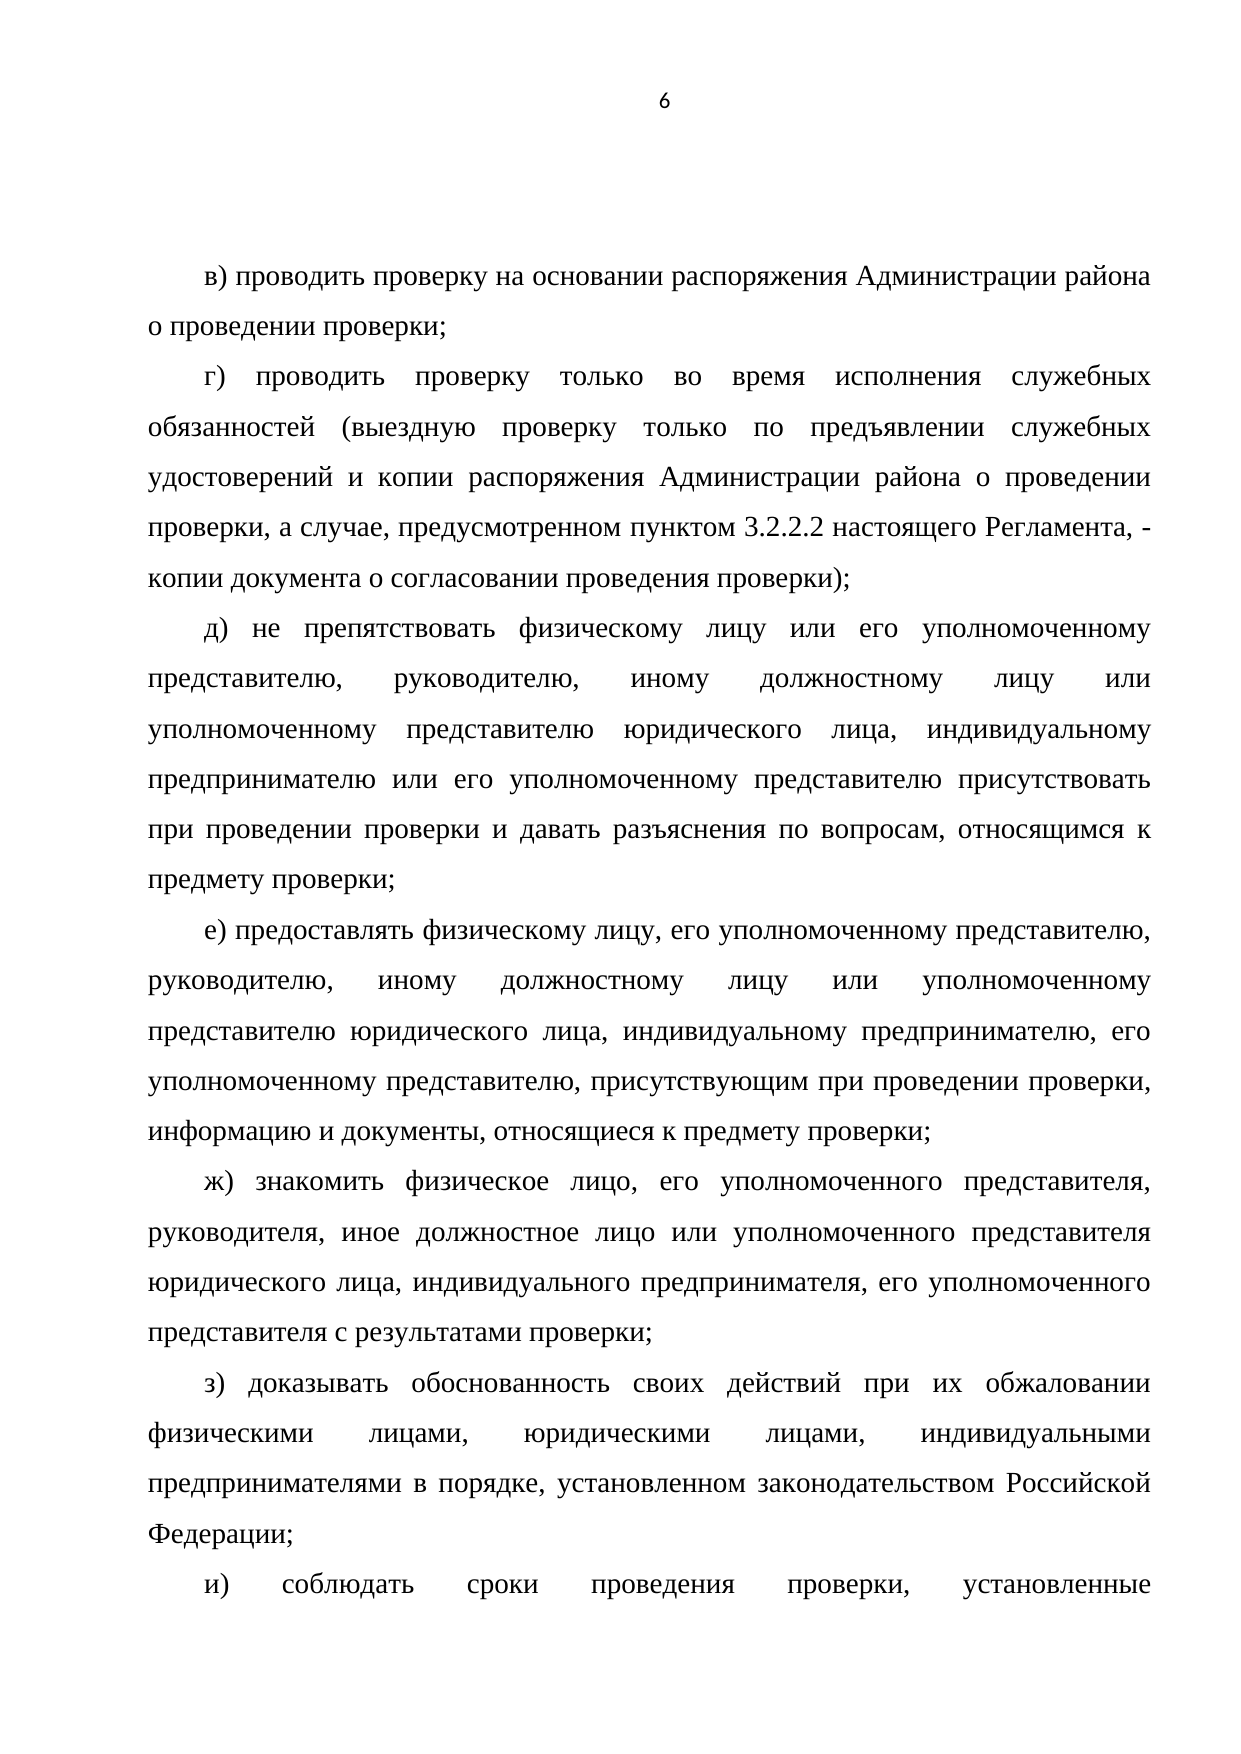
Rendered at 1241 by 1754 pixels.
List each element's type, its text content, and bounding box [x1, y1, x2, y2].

text з) доказывать обоснованность своих действий при их обжаловании физическими лицами, юридическими лицами, индивидуальными предпринимателями в порядке, установленном законодательством Российской Федерации; [148, 1365, 1152, 1549]
text в) проводить проверку на основании распоряжения Администрации района о проведении проверки; [148, 258, 1152, 342]
text г) проводить проверку только во время исполнения служебных обязанностей (выездную проверку только по предъявлении служебных удостоверений и копии распоряжения Администрации района о проведении проверки, а случае, предусмотренном пунктом 3.2.2.2 настоящего Регламента, - копии документа о согласовании проведения проверки); [148, 358, 1152, 593]
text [148, 1566, 1152, 1599]
text д) не препятствовать физическому лицу или его уполномоченному представителю, руководителю, иному должностному лицу или уполномоченному представителю юридического лица, индивидуальному предпринимателю или его уполномоченному представителю присутствовать при проведении проверки и давать разъяснения по вопросам, относящимся к предмету проверки; [148, 610, 1152, 895]
text е) предоставлять физическому лицу, его уполномоченному представителю, руководителю, иному должностному лицу или уполномоченному представителю юридического лица, индивидуальному предпринимателю, его уполномоченному представителю, присутствующим при проведении проверки, информацию и документы, относящиеся к предмету проверки; [148, 912, 1152, 1147]
text ж) знакомить физическое лицо, его уполномоченного представителя, руководителя, иное должностное лицо или уполномоченного представителя юридического лица, индивидуального предпринимателя, его уполномоченного представителя с результатами проверки; [148, 1163, 1152, 1348]
